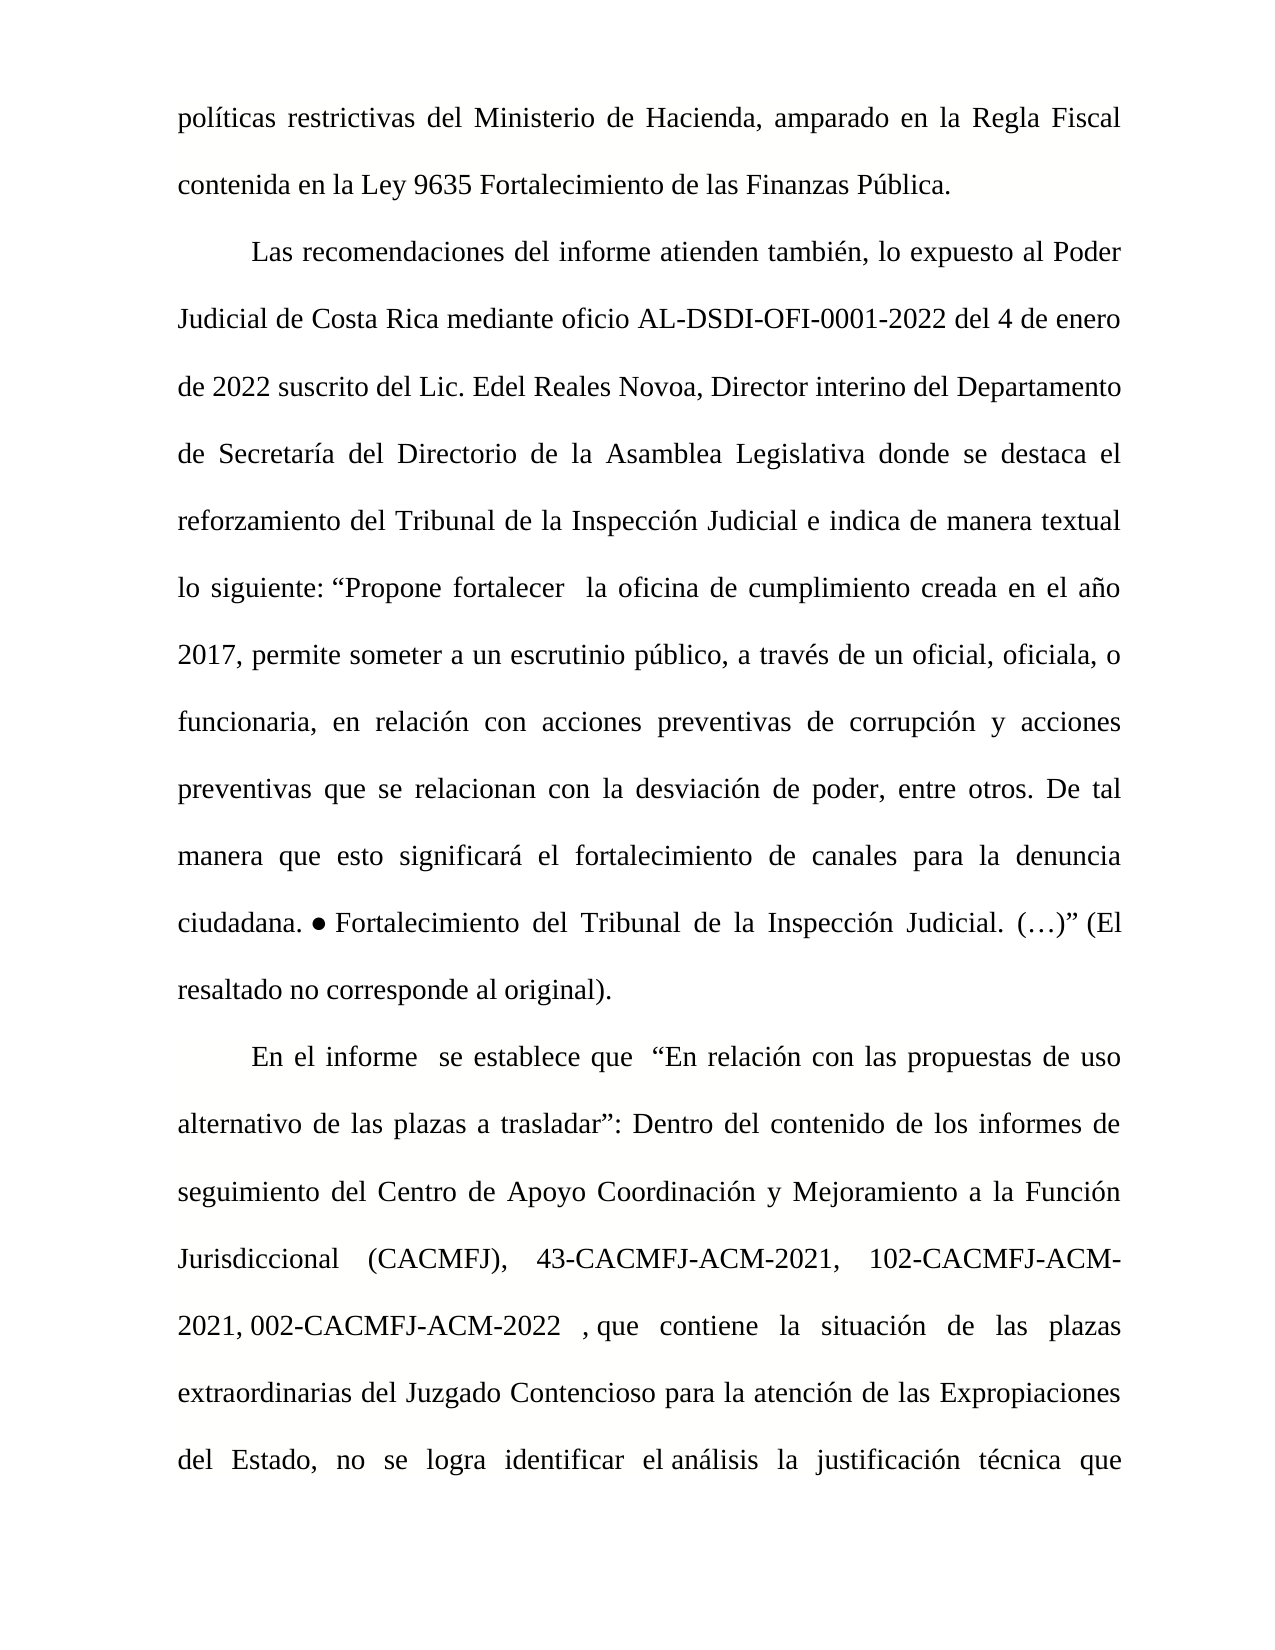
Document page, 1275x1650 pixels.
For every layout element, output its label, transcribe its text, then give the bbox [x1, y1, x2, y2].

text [177, 100, 1122, 201]
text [177, 1039, 1122, 1476]
text Las recomendaciones del informe atienden también, lo expuesto al Poder Judicial de Costa Rica mediante oficio AL-DSDI-OFI-0001-2022 del 4 de enero de 2022 suscrito del Lic. Edel Reales Novoa, Director interino del Departamento de Secretaría del Directorio de la Asamblea Legislativa donde se destaca el reforzamiento del Tribunal de la Inspección Judicial e indica de manera textual lo siguiente: “Propone fortalecer la oficina de cumplimiento creada en el año 2017, permite someter a un escrutinio público, a través de un oficial, oficiala, o funcionaria, en relación con acciones preventivas de corrupción y acciones preventivas que se relacionan con la desviación de poder, entre otros. De tal manera que esto significará el fortalecimiento de canales para la denuncia ciudadana. ● Fortalecimiento del Tribunal de la Inspección Judicial. (…)” (El resaltado no corresponde al original). [177, 234, 1122, 1006]
